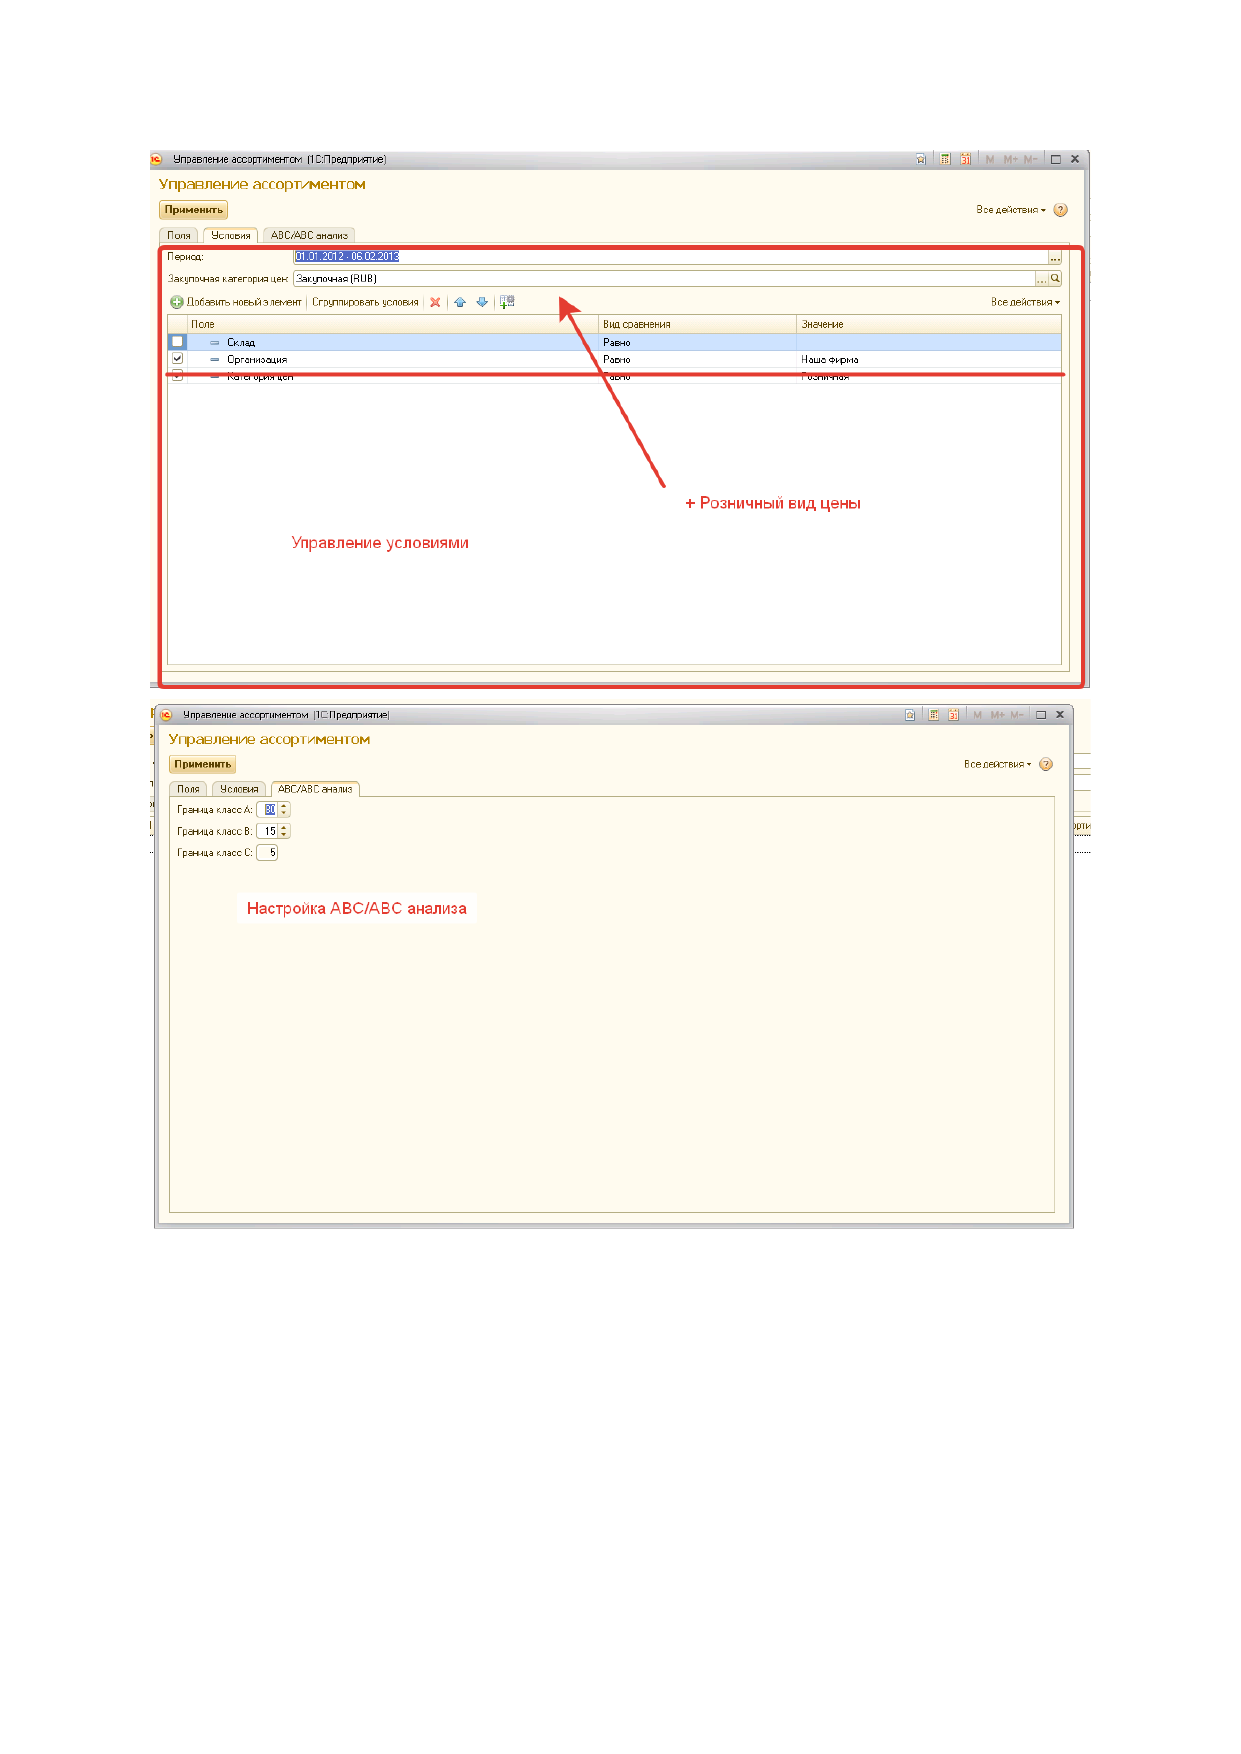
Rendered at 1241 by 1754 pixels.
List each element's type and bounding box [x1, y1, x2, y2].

picture [150, 150, 1091, 696]
picture [150, 699, 1091, 1229]
